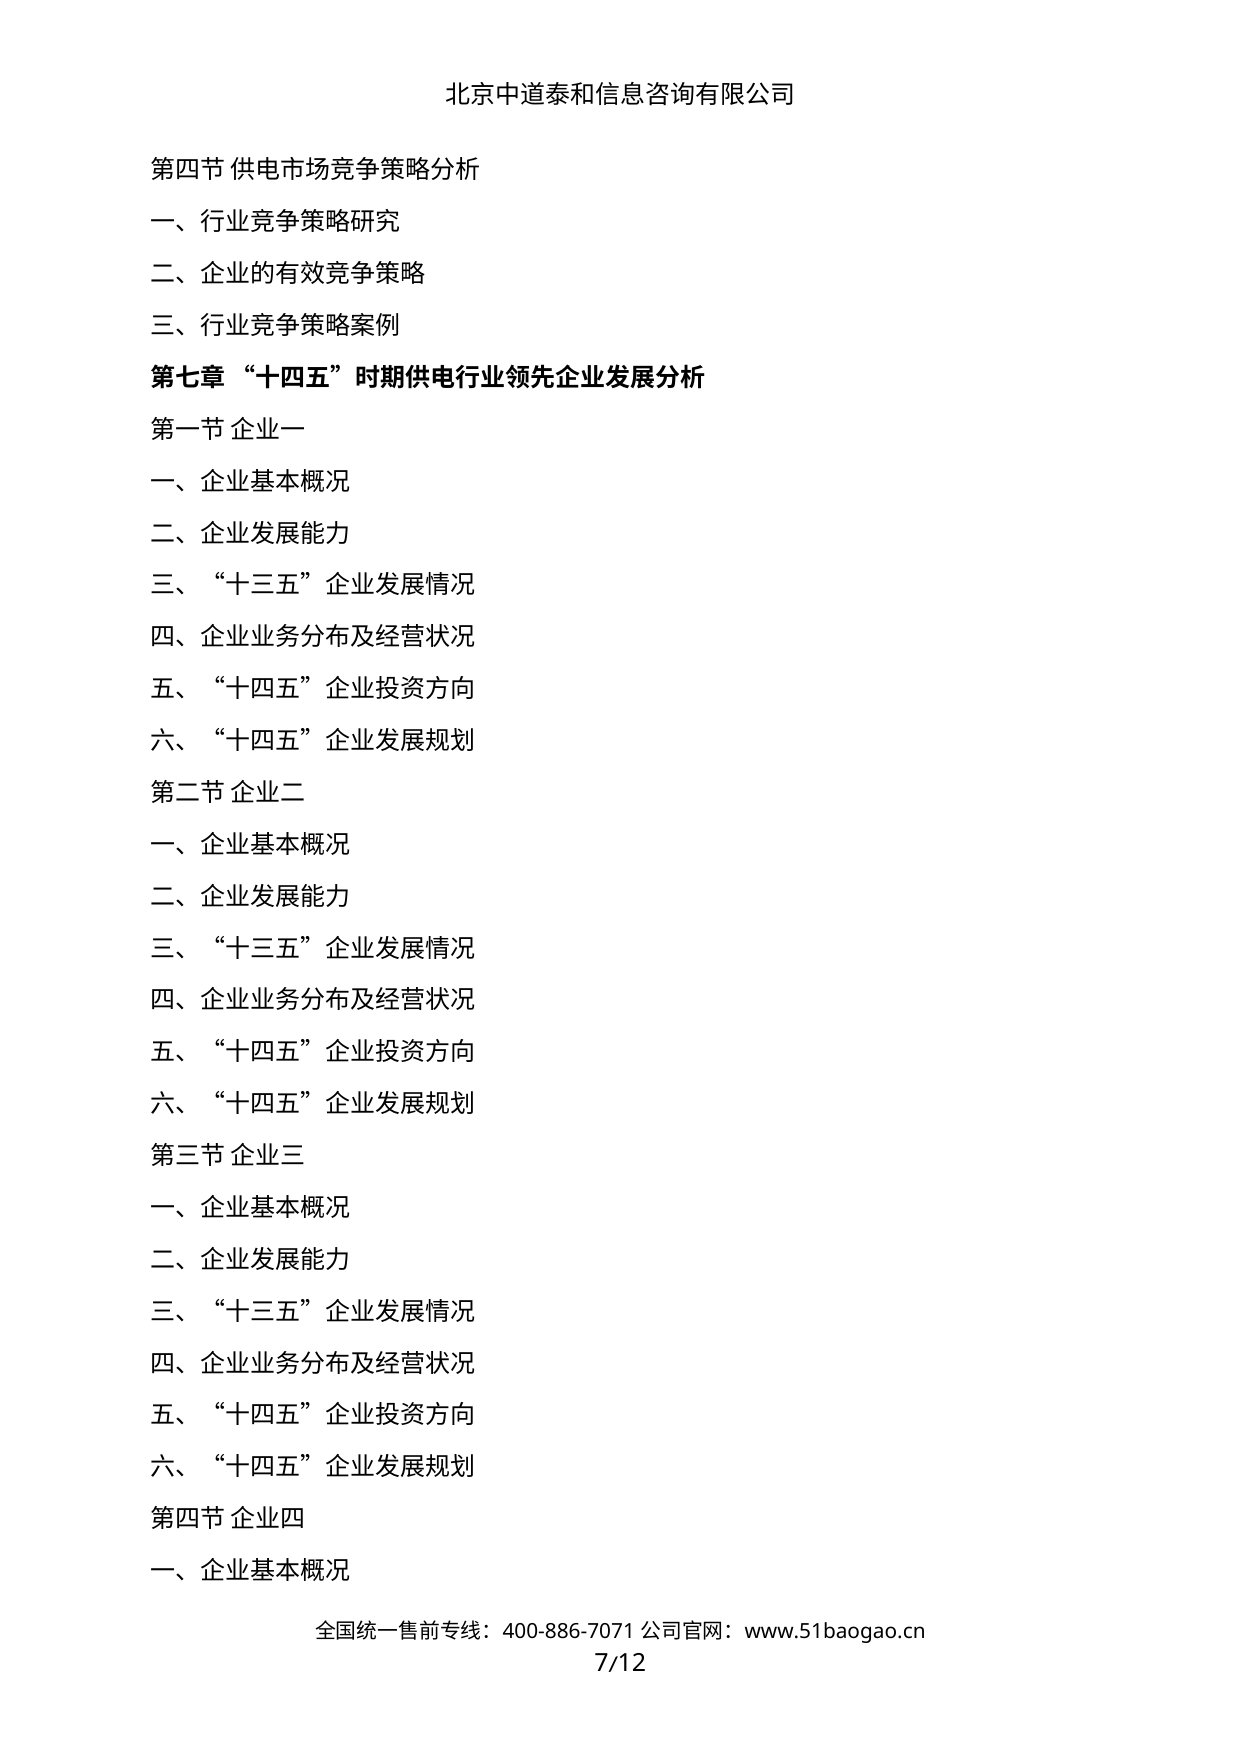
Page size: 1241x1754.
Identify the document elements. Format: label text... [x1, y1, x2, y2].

text 二、企业发展能力 [150, 513, 1090, 549]
text 一、行业竞争策略研究 [150, 202, 1090, 238]
text 第三节 企业三 [150, 1136, 1090, 1172]
text 四、企业业务分布及经营状况 [150, 1343, 1090, 1379]
text 一、企业基本概况 [150, 461, 1090, 497]
text 四、企业业务分布及经营状况 [150, 617, 1090, 653]
text 一、企业基本概况 [150, 1187, 1090, 1224]
text 六、“十四五”企业发展规划 [150, 721, 1090, 757]
text 三、行业竞争策略案例 [150, 306, 1090, 342]
text 六、“十四五”企业发展规划 [150, 1084, 1090, 1120]
text 三、“十三五”企业发展情况 [150, 1291, 1090, 1327]
text 二、企业发展能力 [150, 1239, 1090, 1276]
text 三、“十三五”企业发展情况 [150, 565, 1090, 601]
text 四、企业业务分布及经营状况 [150, 980, 1090, 1016]
text 三、“十三五”企业发展情况 [150, 928, 1090, 964]
text 第一节 企业一 [150, 409, 1090, 446]
text 五、“十四五”企业投资方向 [150, 1032, 1090, 1068]
text 第七章 “十四五”时期供电行业领先企业发展分析 [150, 357, 1090, 394]
text 第四节 企业四 [150, 1499, 1090, 1535]
text 一、企业基本概况 [150, 824, 1090, 861]
text 五、“十四五”企业投资方向 [150, 669, 1090, 705]
text 六、“十四五”企业发展规划 [150, 1447, 1090, 1483]
text 二、企业发展能力 [150, 876, 1090, 912]
text 一、企业基本概况 [150, 1551, 1090, 1587]
text 第二节 企业二 [150, 772, 1090, 809]
text 五、“十四五”企业投资方向 [150, 1395, 1090, 1431]
text 二、企业的有效竞争策略 [150, 254, 1090, 290]
text 第四节 供电市场竞争策略分析 [150, 150, 1090, 186]
